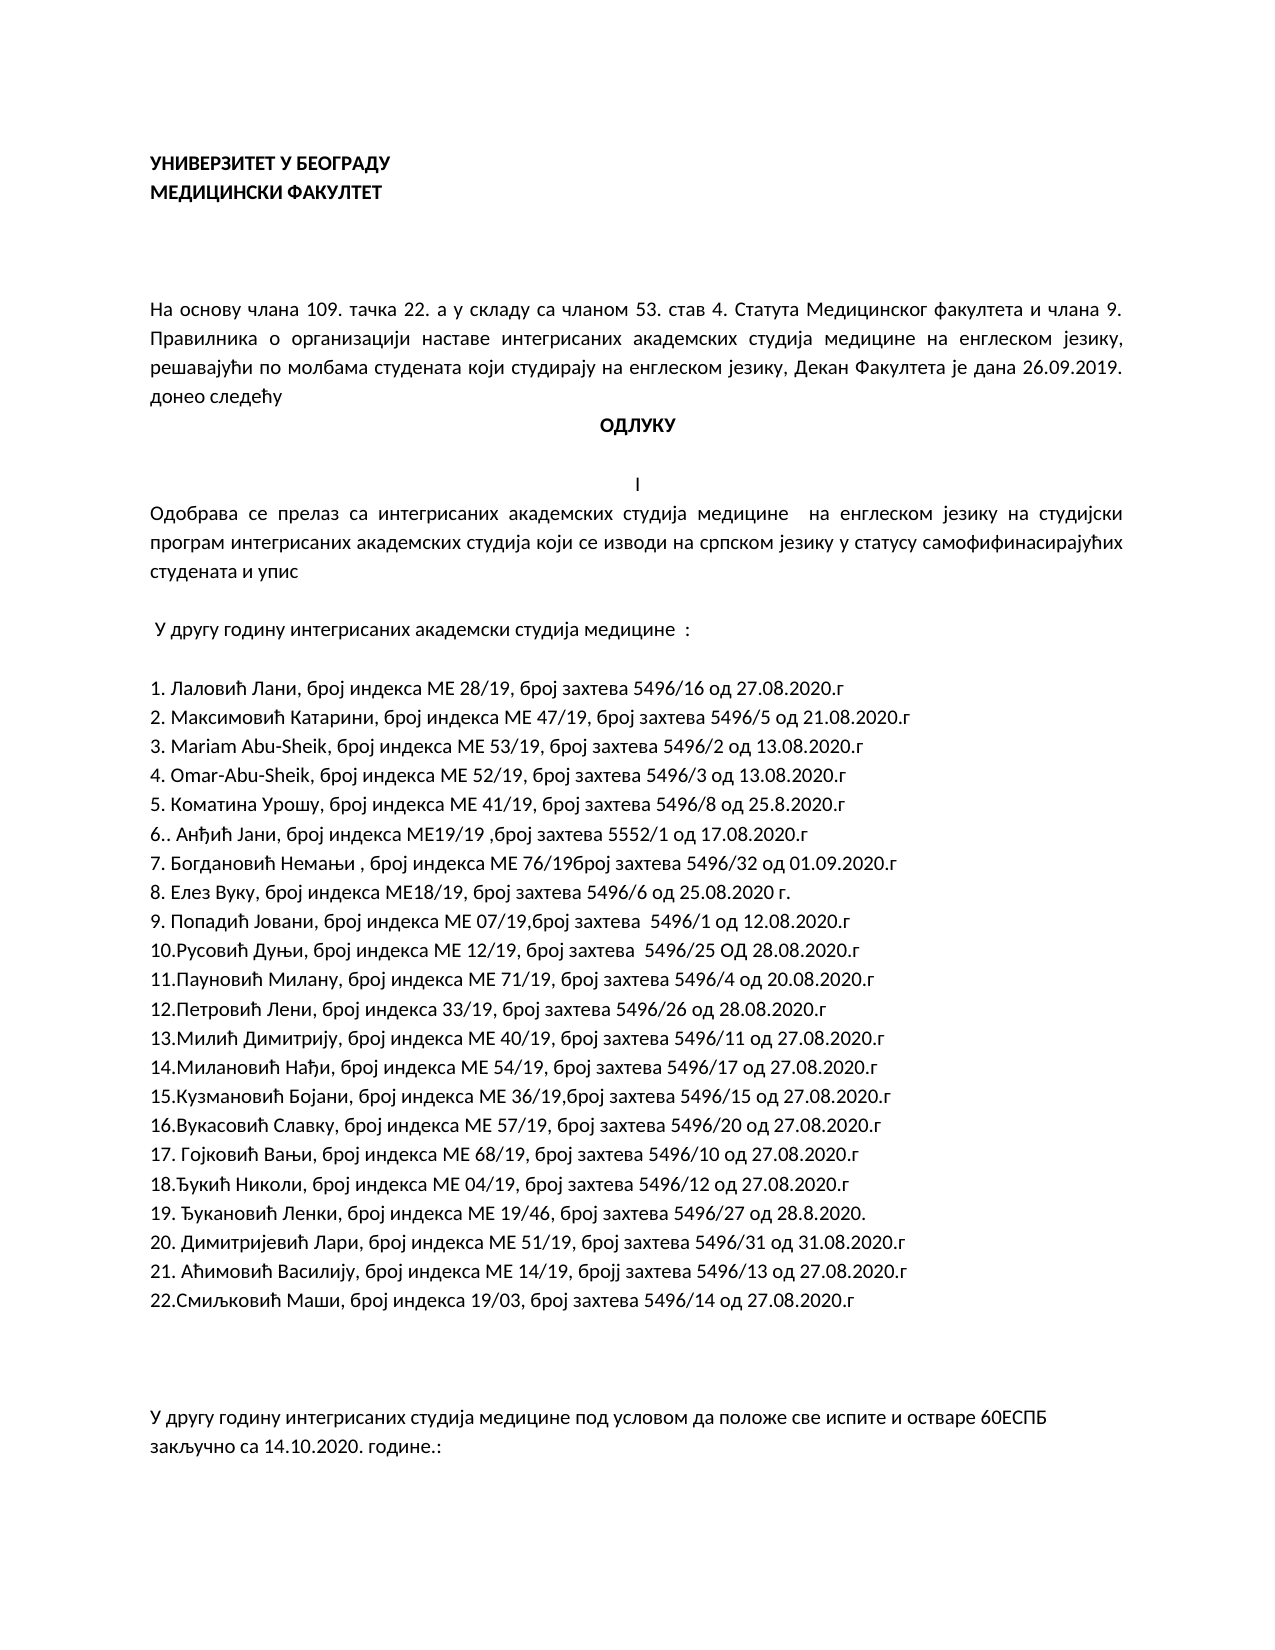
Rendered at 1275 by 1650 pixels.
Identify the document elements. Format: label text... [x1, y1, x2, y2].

text 14.Милановић Нађи, број индекса МЕ 54/19, број захтева 5496/17 од 27.08.2020.г [150, 1054, 1125, 1079]
text 5. Коматина Урошу, број индекса МЕ 41/19, број захтева 5496/8 од 25.8.2020.г [150, 792, 1125, 817]
text 1. Лаловић Лани, број индекса МЕ 28/19, број захтева 5496/16 од 27.08.2020.г [150, 675, 1125, 700]
text У другу годину интегрисаних студија медицине под условом да положе све испите и остваре 60ЕСПБ закључно са 14.10.2020. године.: [150, 1404, 1125, 1459]
text 9. Попадић Јовани, број индекса МЕ 07/19,број захтева 5496/1 од 12.08.2020.г [150, 908, 1125, 934]
text 15.Кузмановић Бојани, број индекса МЕ 36/19,број захтева 5496/15 од 27.08.2020.г [150, 1083, 1125, 1109]
text 18.Ђукић Николи, број индекса МЕ 04/19, број захтева 5496/12 од 27.08.2020.г [150, 1171, 1125, 1196]
text УНИВЕРЗИТЕТ У БЕОГРАДУ [150, 150, 1125, 175]
text 11.Пауновић Милану, број индекса МЕ 71/19, број захтева 5496/4 од 20.08.2020.г [150, 967, 1125, 992]
text 17. Гојковић Вањи, број индекса МЕ 68/19, број захтева 5496/10 од 27.08.2020.г [150, 1142, 1125, 1167]
text 16.Вукасовић Славку, број индекса МЕ 57/19, број захтева 5496/20 од 27.08.2020.г [150, 1112, 1125, 1138]
text 12.Петровић Лени, број индекса 33/19, број захтева 5496/26 од 28.08.2020.г [150, 996, 1125, 1021]
text 22.Смиљковић Маши, број индекса 19/03, број захтева 5496/14 од 27.08.2020.г [150, 1287, 1125, 1313]
text МЕДИЦИНСКИ ФАКУЛТЕТ [150, 179, 1125, 204]
text 21. Аћимовић Василију, број индекса МЕ 14/19, бројј захтева 5496/13 од 27.08.2020.г [150, 1258, 1125, 1284]
text На основу члана 109. тачка 22. а у складу са чланом 53. став 4. Статута Медицинског факултета и члана 9. Правилника о организацији наставе интегрисаних академских студија медицине на енглеском језику, решавајући по молбама студената који студирају на енглеском језику, Декан Факултета је дана 26.09.2019. донео следећу [150, 296, 1125, 409]
text 3. Mariam Abu-Sheik, број индекса МЕ 53/19, број захтева 5496/2 од 13.08.2020.г [150, 733, 1125, 759]
text У другу годину интегрисаних академски студија медицине : [150, 617, 1125, 642]
text Одобрава се прелаз са интегрисаних академских студија медицине на енглеском језику на студијски програм интегрисаних академских студија који се изводи на српском језику у статусу самофифинасирајућих студената и упис [150, 500, 1125, 584]
text 4. Omar-Abu-Sheik, број индекса МЕ 52/19, број захтева 5496/3 од 13.08.2020.г [150, 762, 1125, 788]
text 20. Димитријевић Лари, број индекса МЕ 51/19, број захтева 5496/31 од 31.08.2020.г [150, 1229, 1125, 1254]
text 8. Елез Вуку, број индекса МЕ18/19, број захтева 5496/6 од 25.08.2020 г. [150, 879, 1125, 904]
text I [150, 471, 1125, 496]
text 7. Богдановић Немањи , број индекса МЕ 76/19број захтева 5496/32 од 01.09.2020.г [150, 850, 1125, 875]
text 6.. Анђић Јани, број индекса МЕ19/19 ,број захтева 5552/1 од 17.08.2020.г [150, 821, 1125, 846]
text 10.Русовић Дуњи, број индекса МЕ 12/19, број захтева 5496/25 ОД 28.08.2020.г [150, 937, 1125, 963]
text 19. Ђукановић Ленки, број индекса МЕ 19/46, број захтева 5496/27 од 28.8.2020. [150, 1200, 1125, 1225]
text 2. Максимовић Катарини, број индекса МЕ 47/19, број захтева 5496/5 од 21.08.2020.г [150, 704, 1125, 729]
text ОДЛУКУ [150, 412, 1125, 438]
text 13.Милић Димитрију, број индекса МЕ 40/19, број захтева 5496/11 од 27.08.2020.г [150, 1025, 1125, 1050]
